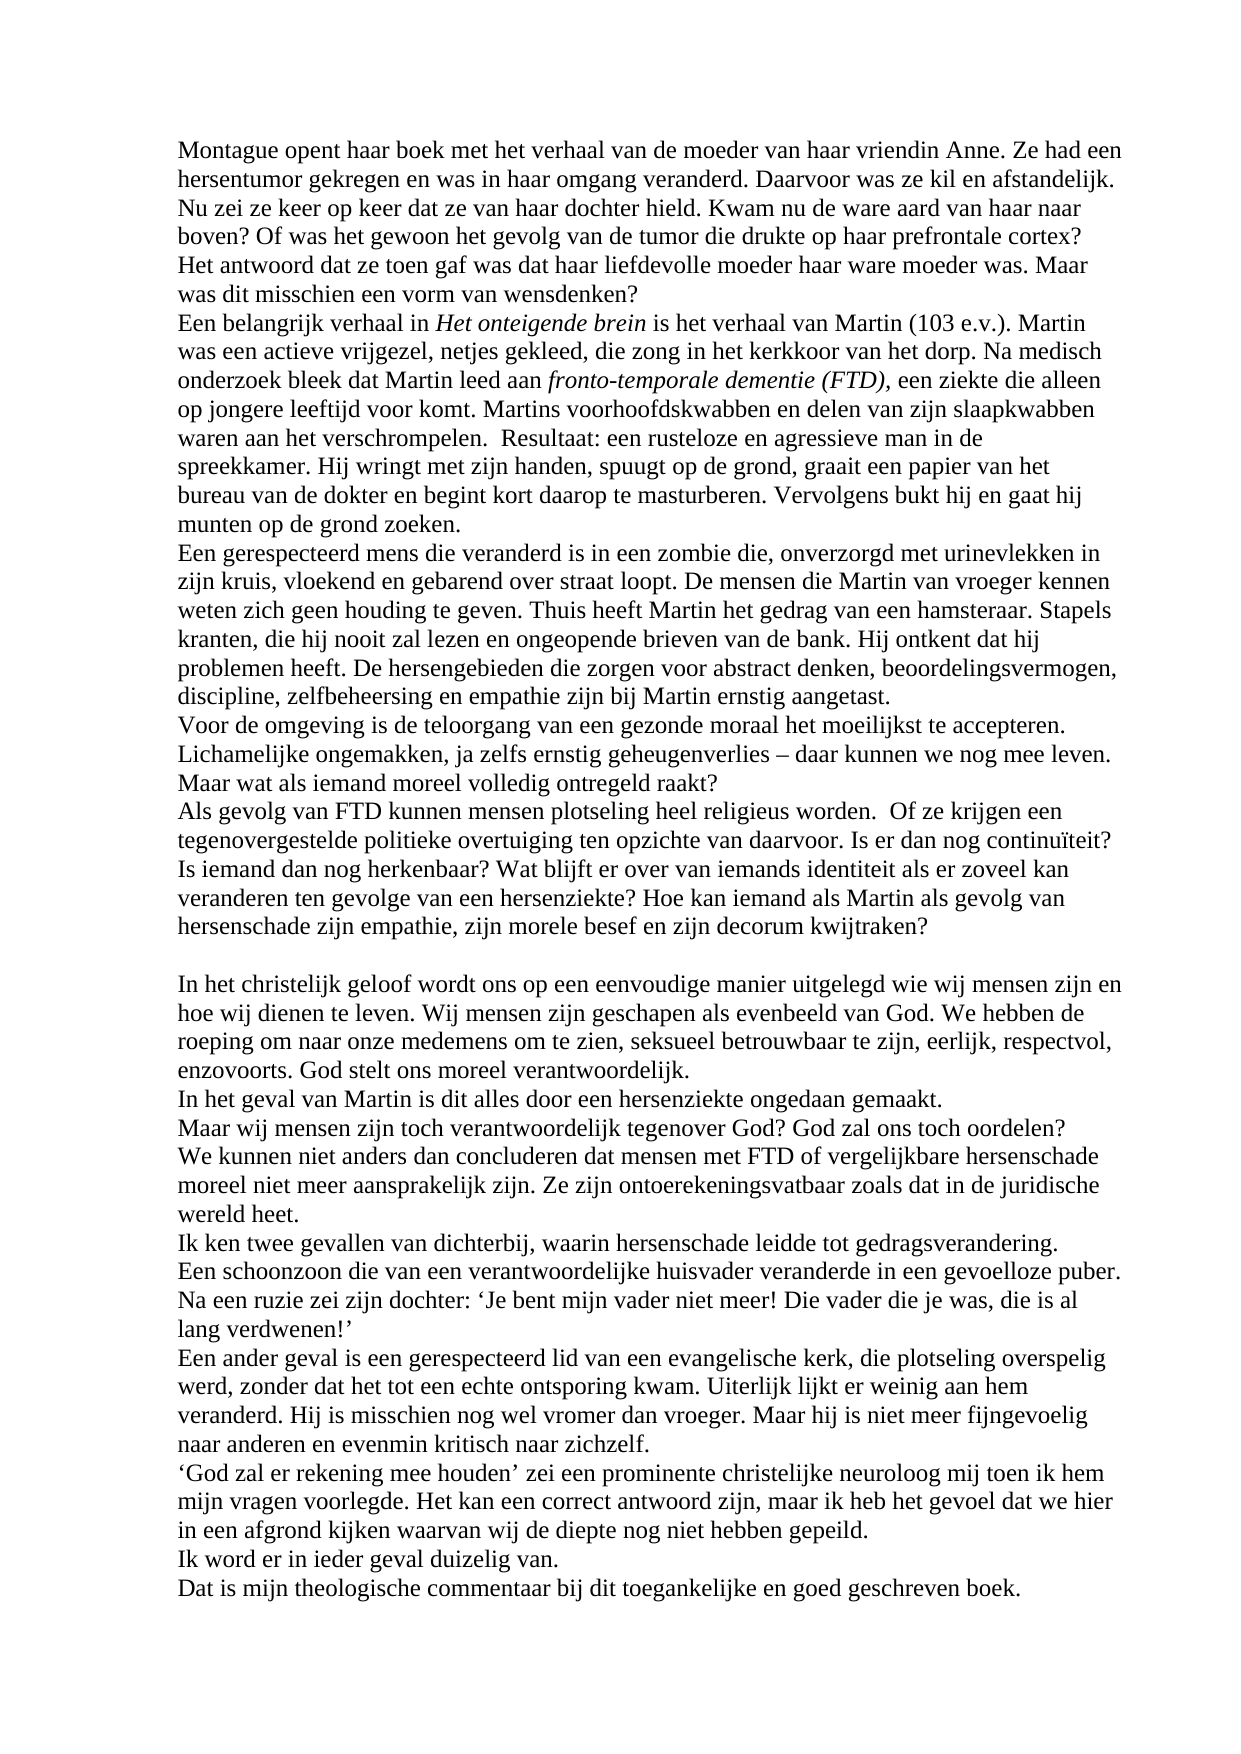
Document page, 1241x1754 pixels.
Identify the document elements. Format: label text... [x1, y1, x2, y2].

text Een ander geval is een gerespecteerd lid van een evangelische kerk, die plotseling overspelig werd, zonder dat het tot een echte ontsporing kwam. Uiterlijk lijkt er weinig aan hem veranderd. Hij is misschien nog wel vromer dan vroeger. Maar hij is niet meer fijngevoelig naar anderen en evenmin kritisch naar zichzelf. [177, 1343, 1122, 1458]
text Maar wij mensen zijn toch verantwoordelijk tegenover God? God zal ons toch oordelen? [177, 1113, 1122, 1141]
text ‘God zal er rekening mee houden’ zei een prominente christelijke neuroloog mij toen ik hem mijn vragen voorlegde. Het kan een correct antwoord zijn, maar ik heb het gevoel dat we hier in een afgrond kijken waarvan wij de diepte nog niet hebben gepeild. [177, 1458, 1122, 1544]
text Dat is mijn theologische commentaar bij dit toegankelijke en goed geschreven boek. [177, 1573, 1122, 1601]
text In het geval van Martin is dit alles door een hersenziekte ongedaan gemaakt. [177, 1084, 1122, 1113]
text Voor de omgeving is de teloorgang van een gezonde moraal het moeilijkst te accepteren. Lichamelijke ongemakken, ja zelfs ernstig geheugenverlies – daar kunnen we nog mee leven. Maar wat als iemand moreel volledig ontregeld raakt? [177, 710, 1122, 796]
text Als gevolg van FTD kunnen mensen plotseling heel religieus worden. Of ze krijgen een tegenovergestelde politieke overtuiging ten opzichte van daarvoor. Is er dan nog continuïteit? Is iemand dan nog herkenbaar? Wat blijft er over van iemands identiteit als er zoveel kan veranderen ten gevolge van een hersenziekte? Hoe kan iemand als Martin als gevolg van hersenschade zijn empathie, zijn morele besef en zijn decorum kwijtraken? [177, 796, 1122, 940]
text Een gerespecteerd mens die veranderd is in een zombie die, onverzorgd met urinevlekken in zijn kruis, vloekend en gebarend over straat loopt. De mensen die Martin van vroeger kennen weten zich geen houding te geven. Thuis heeft Martin het gedrag van een hamsteraar. Stapels kranten, die hij nooit zal lezen en ongeopende brieven van de bank. Hij ontkent dat hij problemen heeft. De hersengebieden die zorgen voor abstract denken, beoordelingsvermogen, discipline, zelfbeheersing en empathie zijn bij Martin ernstig aangetast. [177, 538, 1122, 710]
text Ik ken twee gevallen van dichterbij, waarin hersenschade leidde tot gedragsverandering. [177, 1228, 1122, 1256]
text In het christelijk geloof wordt ons op een eenvoudige manier uitgelegd wie wij mensen zijn en hoe wij dienen te leven. Wij mensen zijn geschapen als evenbeeld van God. We hebben de roeping om naar onze medemens om te zien, seksueel betrouwbaar te zijn, eerlijk, respectvol, enzovoorts. God stelt ons moreel verantwoordelijk. [177, 969, 1122, 1084]
text Montague opent haar boek met het verhaal van de moeder van haar vriendin Anne. Ze had een hersentumor gekregen en was in haar omgang veranderd. Daarvoor was ze kil en afstandelijk. Nu zei ze keer op keer dat ze van haar dochter hield. Kwam nu de ware aard van haar naar boven? Of was het gewoon het gevolg van de tumor die drukte op haar prefrontale cortex? Het antwoord dat ze toen gaf was dat haar liefdevolle moeder haar ware moeder was. Maar was dit misschien een vorm van wensdenken? [177, 135, 1122, 308]
text Een schoonzoon die van een verantwoordelijke huisvader veranderde in een gevoelloze puber. Na een ruzie zei zijn dochter: ‘Je bent mijn vader niet meer! Die vader die je was, die is al lang verdwenen!’ [177, 1256, 1122, 1343]
text We kunnen niet anders dan concluderen dat mensen met FTD of vergelijkbare hersenschade moreel niet meer aansprakelijk zijn. Ze zijn ontoerekeningsvatbaar zoals dat in de juridische wereld heet. [177, 1141, 1122, 1228]
text Ik word er in ieder geval duizelig van. [177, 1544, 1122, 1573]
text Een belangrijk verhaal in Het onteigende brein is het verhaal van Martin (103 e.v.). Martin was een actieve vrijgezel, netjes gekleed, die zong in het kerkkoor van het dorp. Na medisch onderzoek bleek dat Martin leed aan fronto-temporale dementie (FTD), een ziekte die alleen op jongere leeftijd voor komt. Martins voorhoofdskwabben en delen van zijn slaapkwabben waren aan het verschrompelen. Resultaat: een rusteloze en agressieve man in de spreekkamer. Hij wringt met zijn handen, spuugt op de grond, graait een papier van het bureau van de dokter en begint kort daarop te masturberen. Vervolgens bukt hij en gaat hij munten op de grond zoeken. [177, 308, 1122, 538]
